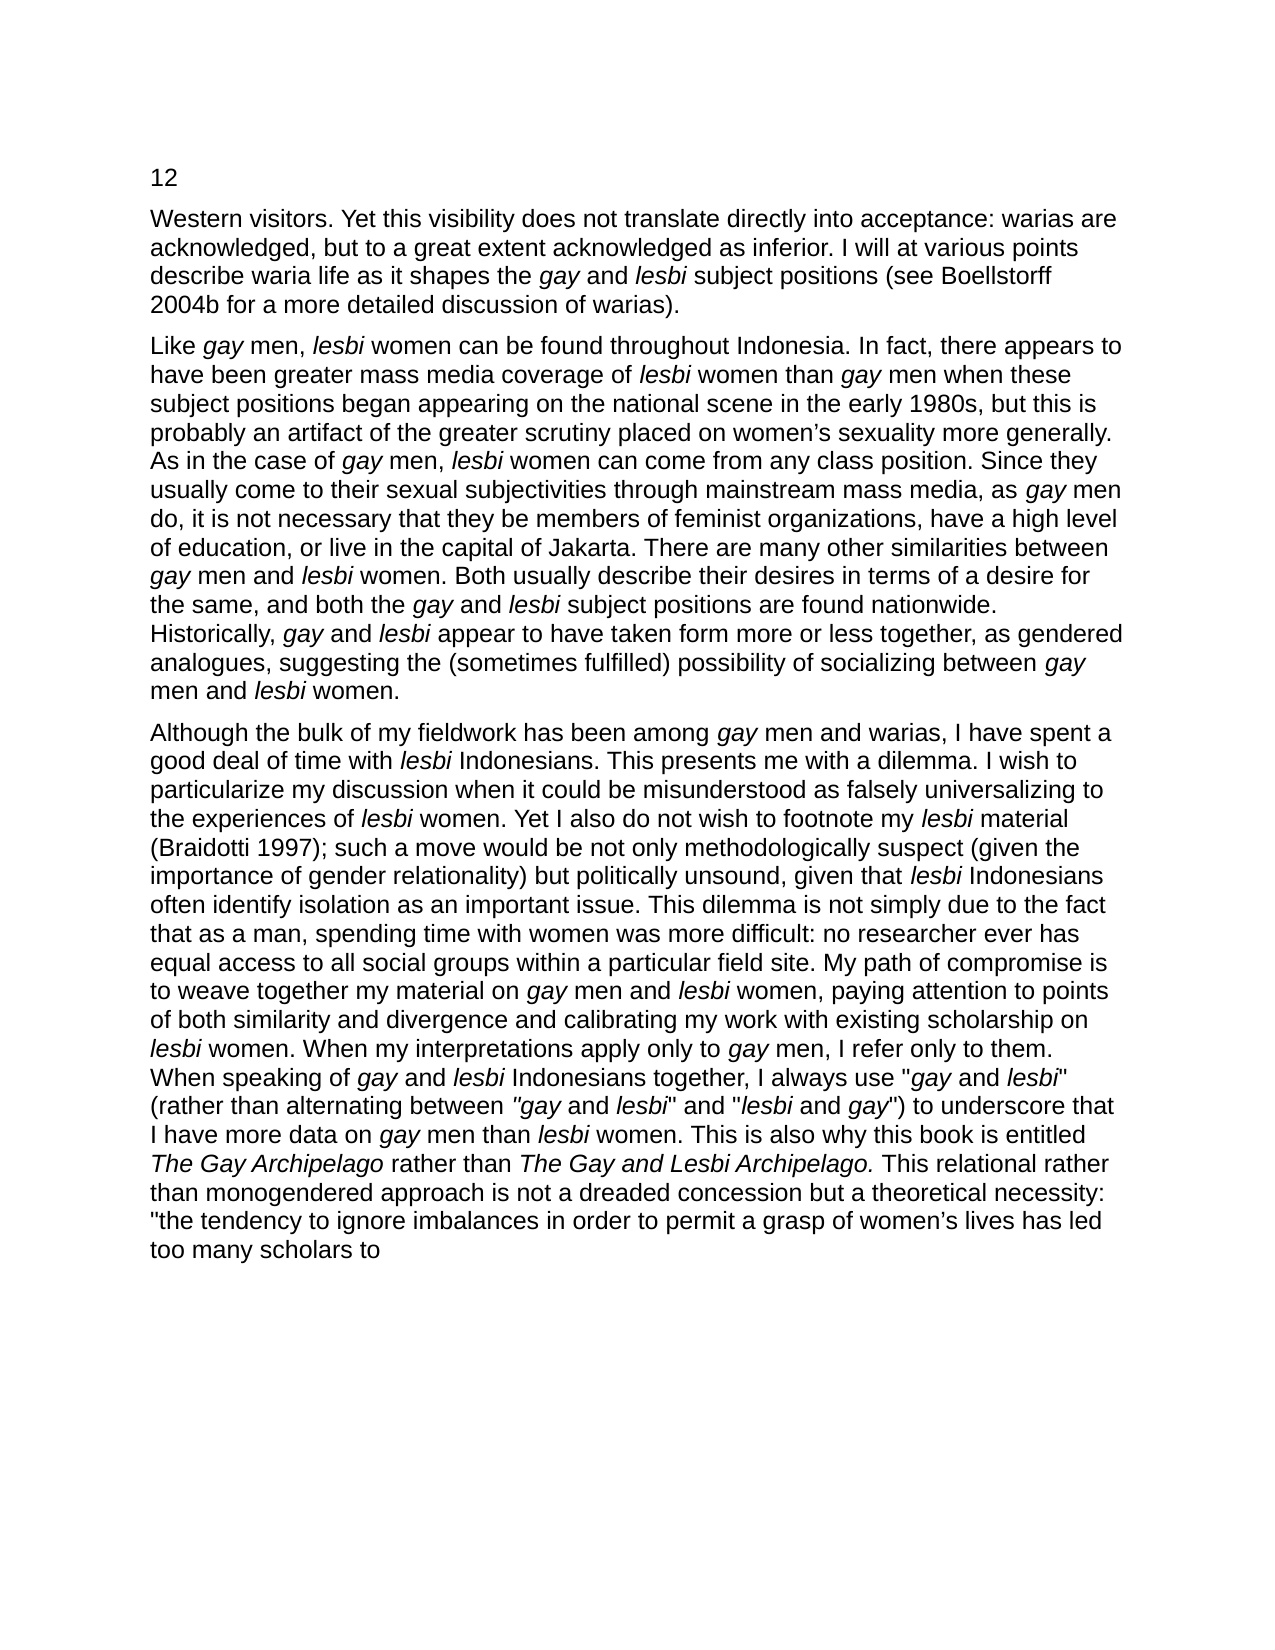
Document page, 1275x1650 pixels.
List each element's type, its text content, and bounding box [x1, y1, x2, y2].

text Like gay men, lesbi women can be found throughout Indonesia. In fact, there appears to have been greater mass media coverage of lesbi women than gay men when these subject positions began appearing on the national scene in the early 1980s, but this is probably an artifact of the greater scrutiny placed on women’s sexuality more generally. As in the case of gay men, lesbi women can come from any class position. Since they usually come to their sexual subjectivities through mainstream mass media, as gay men do, it is not necessary that they be members of feminist organizations, have a high level of education, or live in the capital of Jakarta. There are many other similarities between gay men and lesbi women. Both usually describe their desires in terms of a desire for the same, and both the gay and lesbi subject positions are found nationwide. Historically, gay and lesbi appear to have taken form more or less together, as gendered analogues, suggesting the (sometimes fulfilled) possibility of socializing between gay men and lesbi women. [150, 331, 1125, 705]
text Western visitors. Yet this visibility does not translate directly into acceptance: warias are acknowledged, but to a great extent acknowledged as inferior. I will at various points describe waria life as it shapes the gay and lesbi subject positions (see Boellstorff 2004b for a more detailed discussion of warias). [150, 204, 1125, 319]
text 12 [150, 162, 1125, 191]
text Although the bulk of my fieldwork has been among gay men and warias, I have spent a good deal of time with lesbi Indonesians. This presents me with a dilemma. I wish to particularize my discussion when it could be misunderstood as falsely universalizing to the experiences of lesbi women. Yet I also do not wish to footnote my lesbi material (Braidotti 1997); such a move would be not only methodologically suspect (given the importance of gender relationality) but politically unsound, given that lesbi Indonesians often identify isolation as an important issue. This dilemma is not simply due to the fact that as a man, spending time with women was more difficult: no researcher ever has equal access to all social groups within a particular field site. My path of compromise is to weave together my material on gay men and lesbi women, paying attention to points of both similarity and divergence and calibrating my work with existing scholarship on lesbi women. When my interpretations apply only to gay men, I refer only to them. When speaking of gay and lesbi Indonesians together, I always use "gay and lesbi" (rather than alternating between "gay and lesbi" and "lesbi and gay") to underscore that I have more data on gay men than lesbi women. This is also why this book is entitled The Gay Archipelago rather than The Gay and Lesbi Archipelago. This relational rather than monogendered approach is not a dreaded concession but a theoretical necessity: "the tendency to ignore imbalances in order to permit a grasp of women’s lives has led too many scholars to [150, 717, 1125, 1264]
